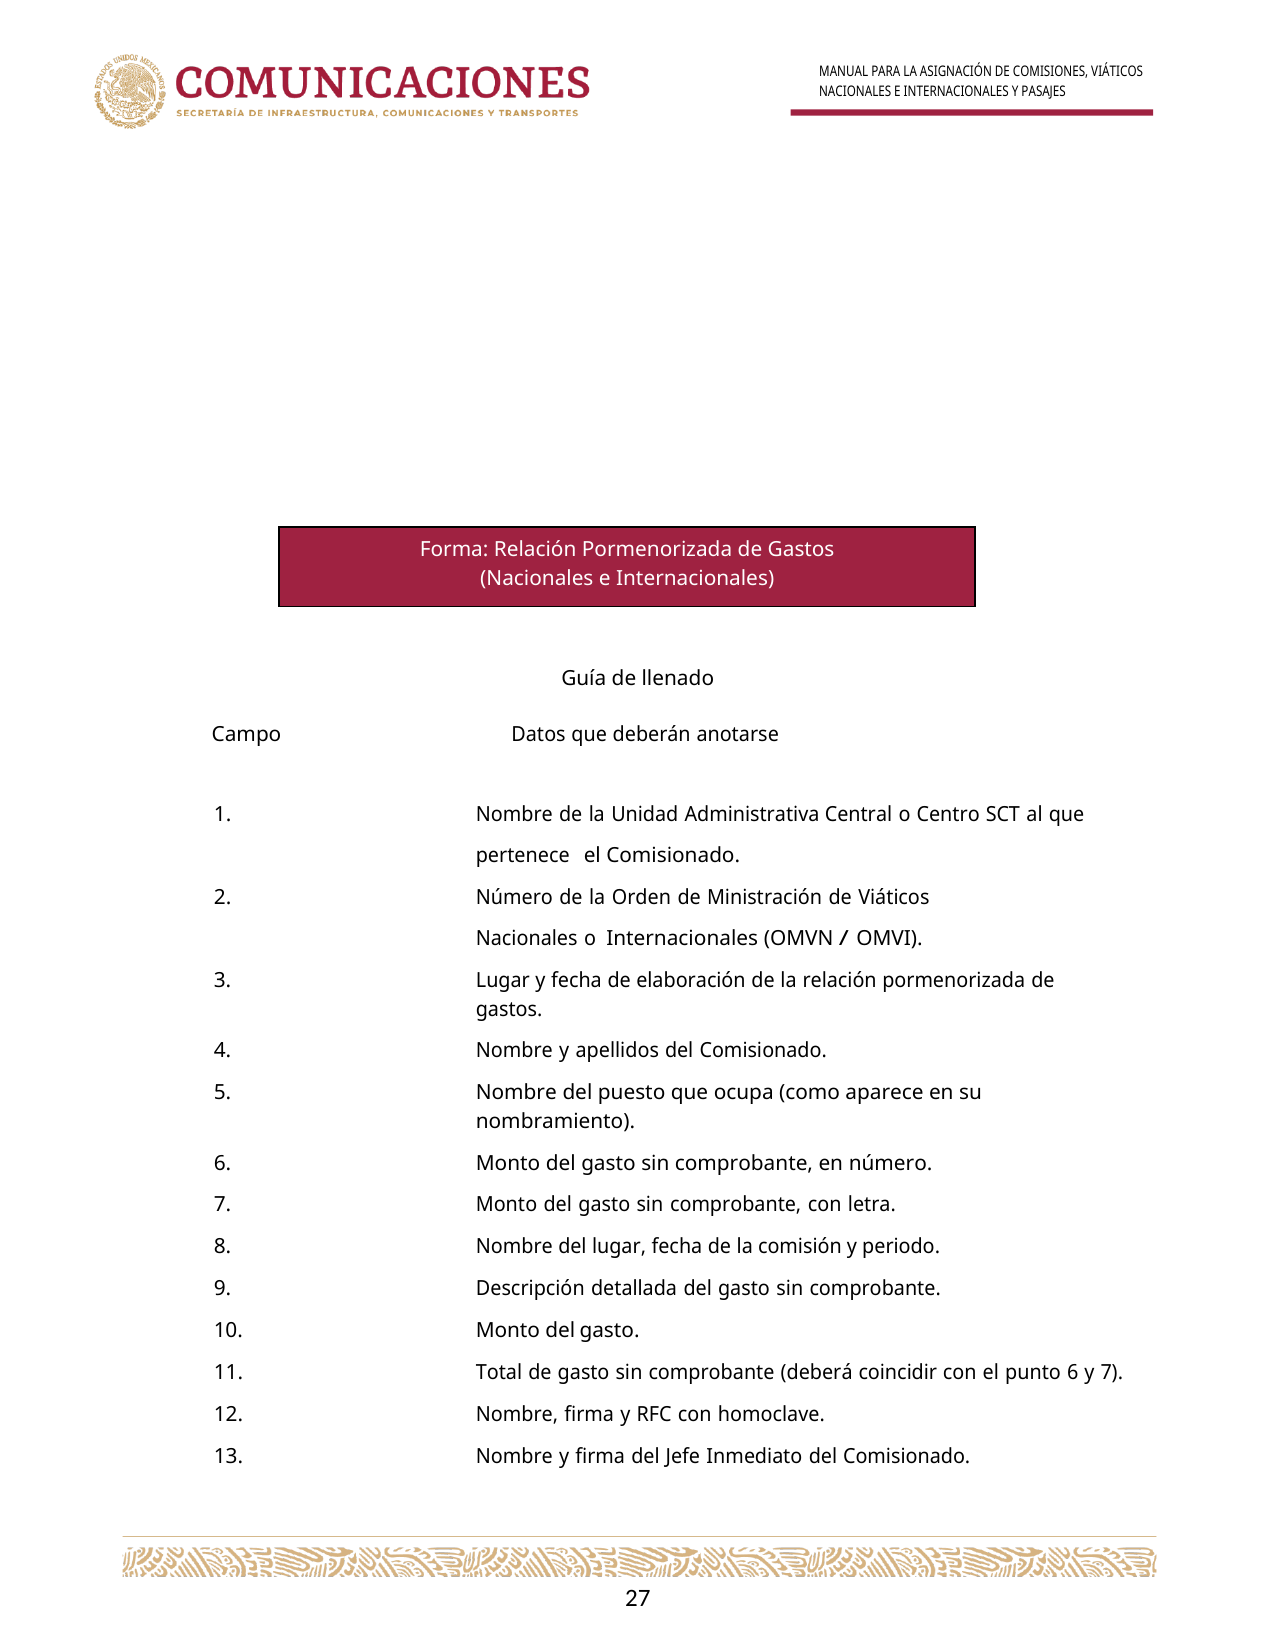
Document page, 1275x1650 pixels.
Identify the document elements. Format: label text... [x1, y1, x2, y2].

list Total de gasto sin comprobante (deberá coincidir con el punto 6 y 7). [213, 1357, 1157, 1386]
list Nombre y firma del Jefe Inmediato del Comisionado. [213, 1441, 1157, 1469]
list Lugar y fecha de elaboración de la relación pormenorizada de gastos. [213, 965, 1157, 1022]
text Guía de llenado [118, 663, 1157, 691]
picture [69, 36, 620, 151]
list Nombre, firma y RFC con homoclave. [213, 1399, 1157, 1427]
list Nombre del lugar, fecha de la comisión y periodo. [213, 1232, 1157, 1260]
list Descripción detallada del gasto sin comprobante. [213, 1273, 1157, 1302]
list Nombre del puesto que ocupa (como aparece en su nombramiento). [213, 1077, 1157, 1134]
picture [1, 1521, 1275, 1610]
list Nombre de la Unidad Administrativa Central o Centro SCT al que pertenece el Comisionado. [214, 799, 1128, 869]
text Campo Datos que deberán anotarse [211, 719, 1157, 748]
list Número de la Orden de Ministración de Viáticos Nacionales o Internacionales (OMVN / OMVI). [214, 882, 1052, 952]
list Nombre y apellidos del Comisionado. [213, 1036, 1157, 1064]
list Monto del gasto sin comprobante, en número. [213, 1148, 1157, 1176]
list Monto del gasto. [213, 1315, 1157, 1344]
list Monto del gasto sin comprobante, con letra. [213, 1189, 1157, 1218]
